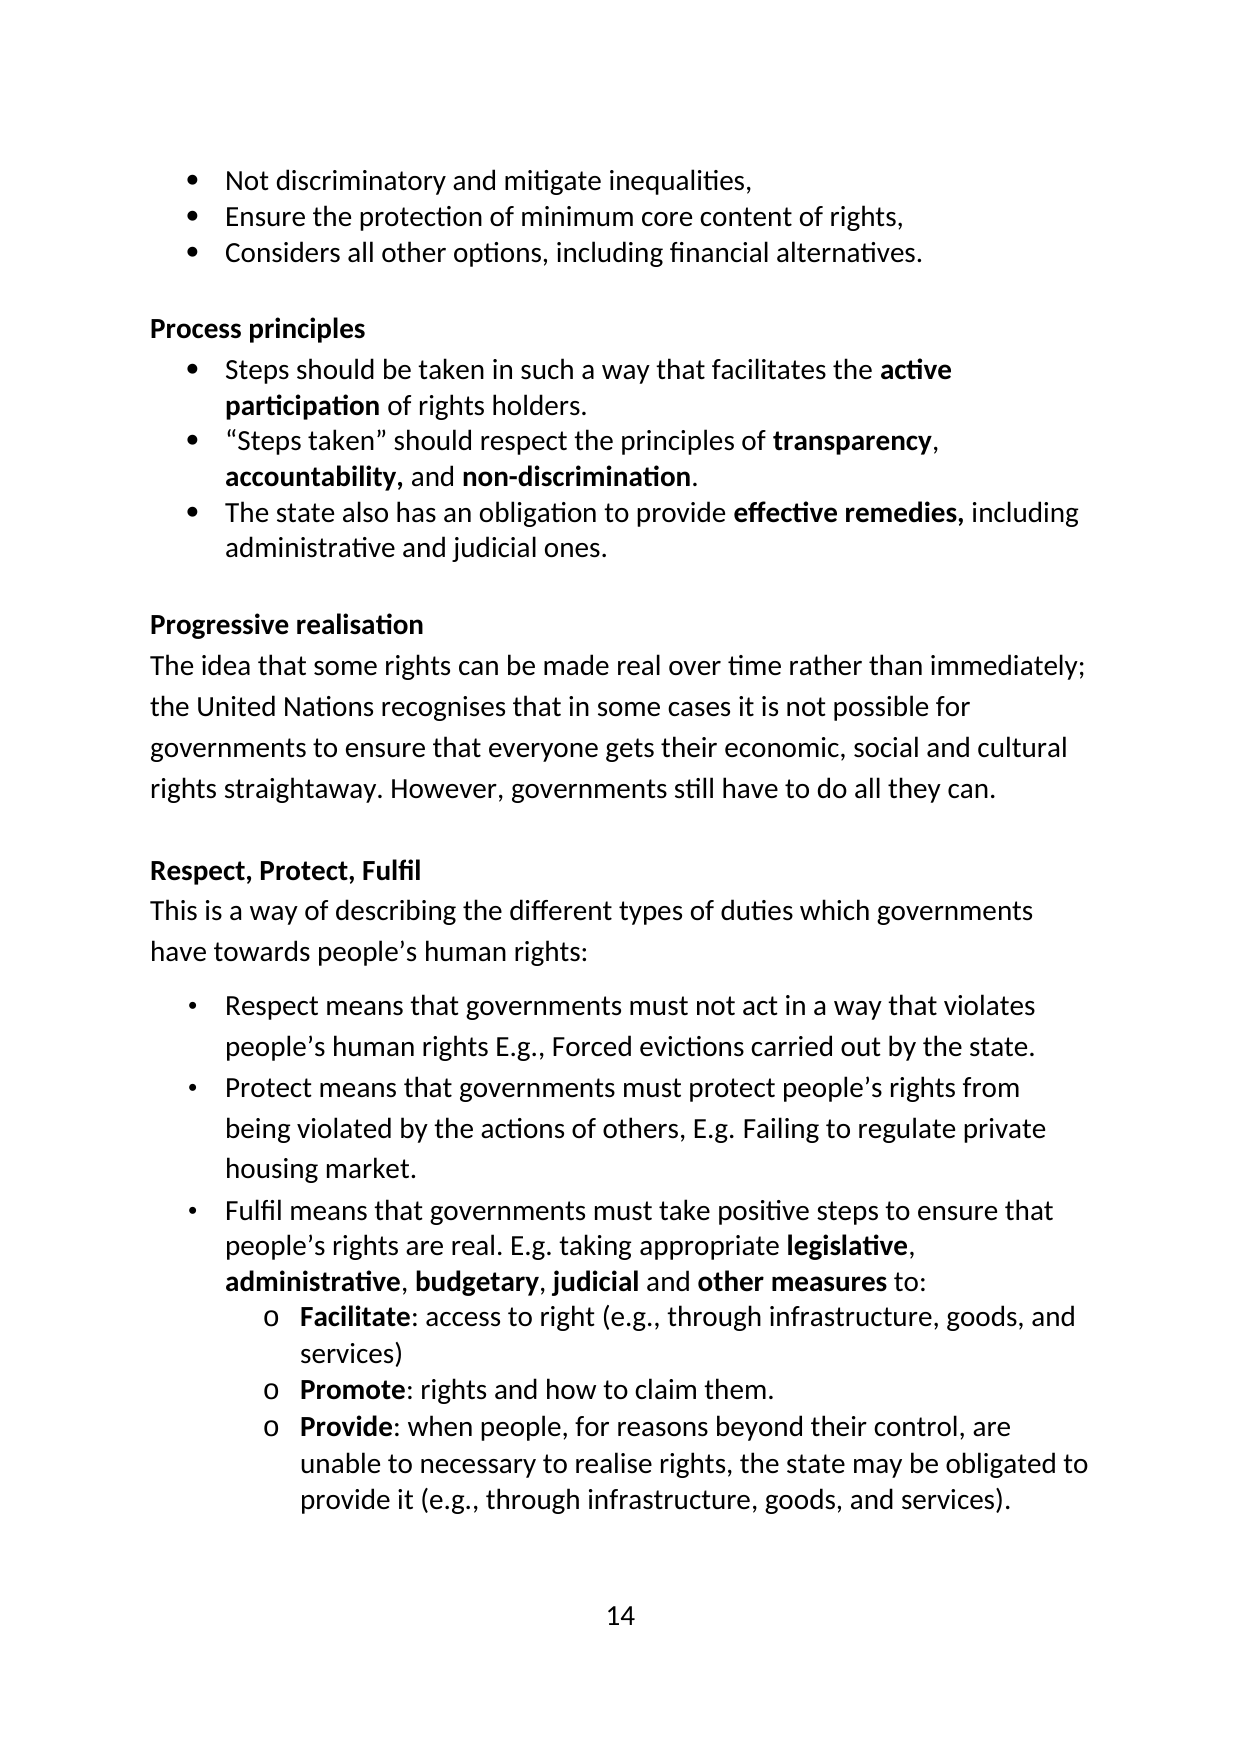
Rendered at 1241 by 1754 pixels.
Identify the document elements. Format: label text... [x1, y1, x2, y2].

list Promote: rights and how to claim them. [262, 1371, 1090, 1408]
list Facilitate: access to right (e.g., through infrastructure, goods, and services) [262, 1298, 1090, 1371]
list Fulfil means that governments must take positive steps to ensure that people’s rights are real. E.g. taking appropriate legislative, administrative, budgetary, judicial and other measures to: [187, 1192, 1090, 1298]
text This is a way of describing the different types of duties which governments have towards people’s human rights: [150, 892, 1090, 969]
list Protect means that governments must protect people’s rights from being violated by the actions of others, E.g. Failing to regulate private housing market. [187, 1069, 1090, 1186]
text Progressive realisation [150, 606, 1090, 642]
list Provide: when people, for reasons beyond their control, are unable to necessary to realise rights, the state may be obligated to provide it (e.g., through infrastructure, goods, and services). [262, 1408, 1090, 1517]
list Respect means that governments must not act in a way that violates people’s human rights E.g., Forced evictions carried out by the state. [187, 987, 1090, 1063]
list The state also has an obligation to provide effective remedies, including administrative and judicial ones. [187, 494, 1090, 565]
list “Steps taken” should respect the principles of transparency, accountability, and non-discrimination. [187, 422, 1090, 494]
text The idea that some rights can be made real over time rather than immediately; the United Nations recognises that in some cases it is not possible for governments to ensure that everyone gets their economic, social and cultural rights straightaway. However, governments still have to do all they can. [150, 647, 1090, 805]
list Not discriminatory and mitigate inequalities, [187, 162, 1090, 198]
text Respect, Protect, Fulfil [150, 852, 1090, 887]
list Considers all other options, including financial alternatives. [187, 234, 1090, 269]
list Ensure the protection of minimum core content of rights, [187, 198, 1090, 234]
text Process principles [150, 310, 1090, 346]
list Steps should be taken in such a way that facilitates the active participation of rights holders. [187, 351, 1090, 422]
